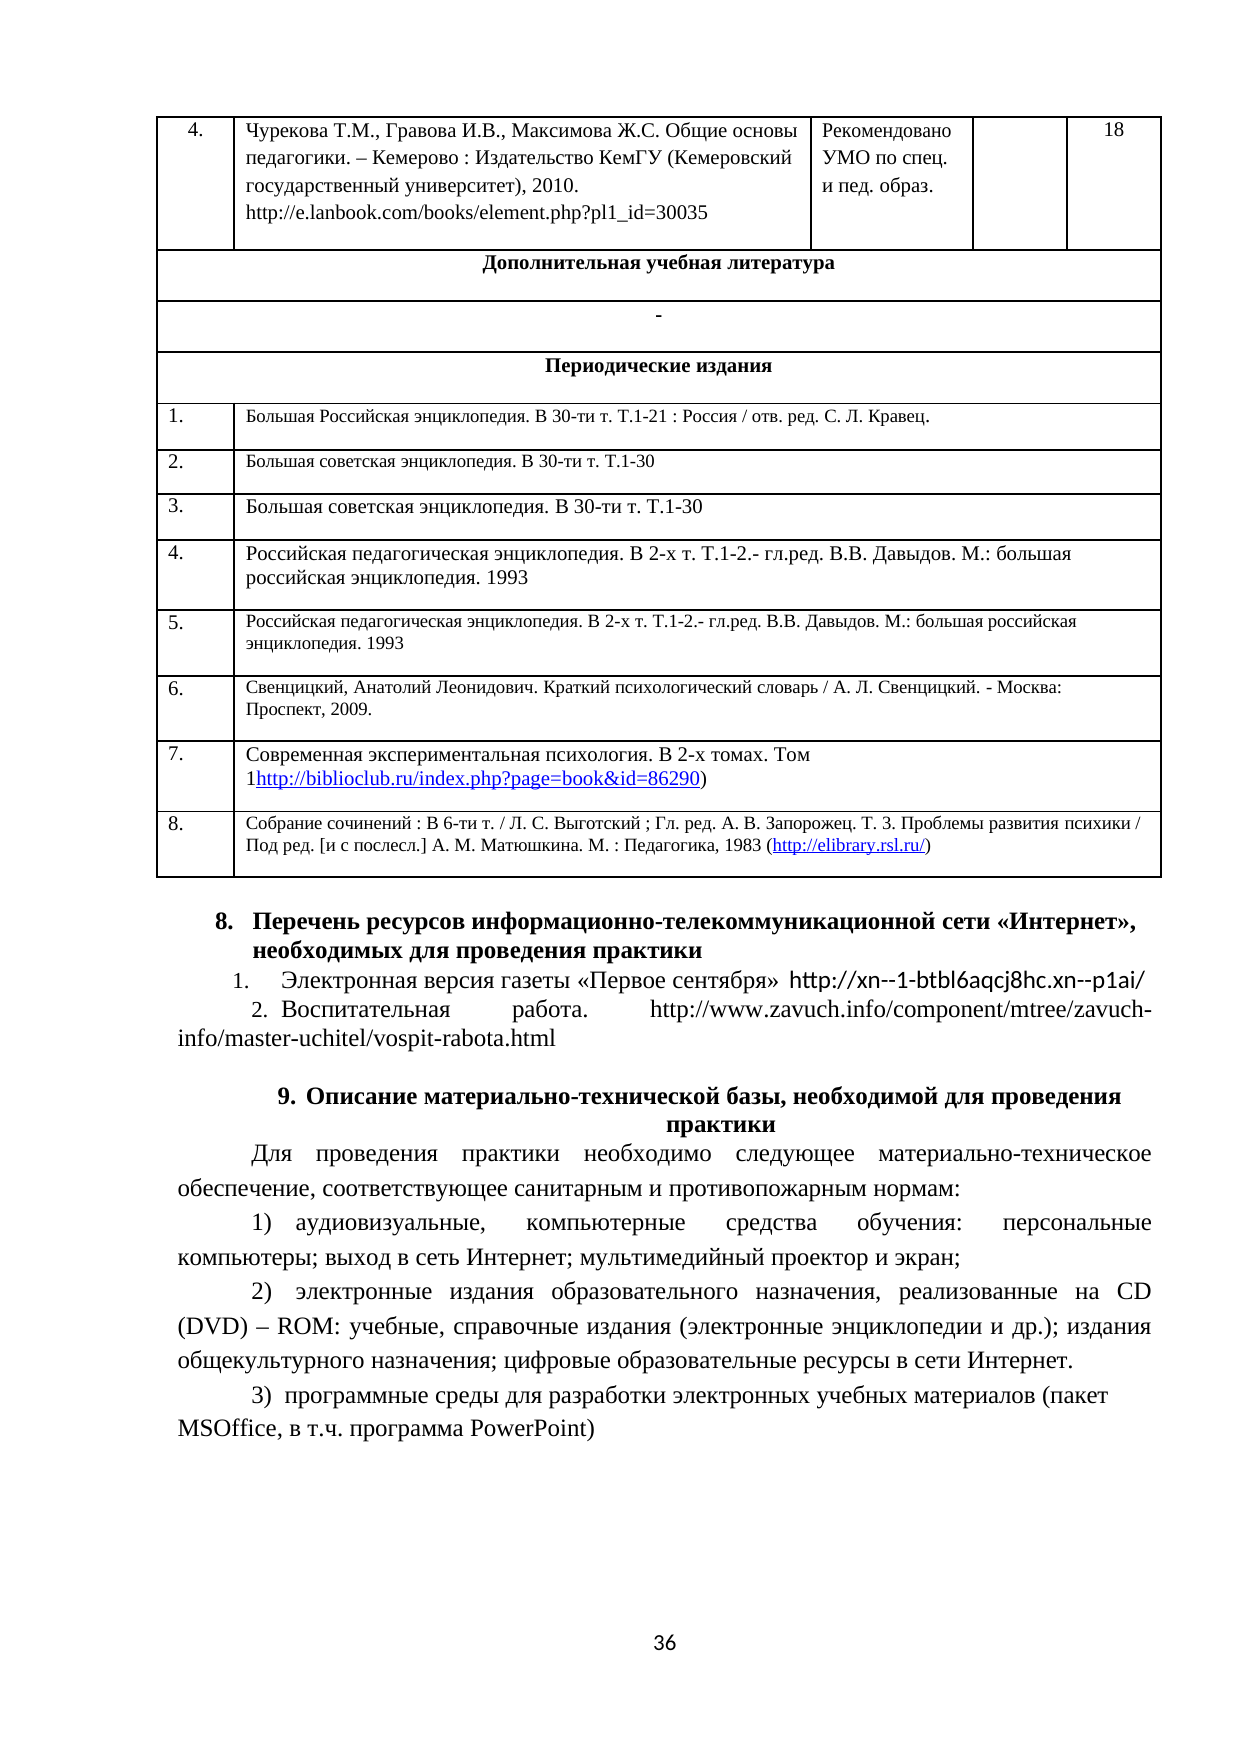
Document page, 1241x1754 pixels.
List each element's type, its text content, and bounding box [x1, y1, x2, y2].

text Для проведения практики необходимо следующее материально-техническое обеспечение, соответствующее санитарным и противопожарным нормам: [177, 1138, 1152, 1201]
table_cell 1. [158, 404, 233, 449]
table_cell Российская педагогическая энциклопедия. В 2-х т. Т.1-2.- гл.ред. В.В. Давыдов. М.: большая российская энциклопедия. 1993 [235, 541, 1160, 609]
table_cell Дополнительная учебная литература [158, 251, 1160, 300]
table_cell 4. [158, 541, 233, 609]
table_cell Большая советская энциклопедия. В 30-ти т. Т.1-30 [235, 451, 1160, 493]
table_cell Большая Российская энциклопедия. В 30-ти т. Т.1-21 : Россия / отв. ред. С. Л. Кравец. [235, 404, 1160, 449]
table_cell - [158, 302, 1160, 351]
table_header [974, 118, 1066, 249]
table_header 18 [1068, 118, 1160, 249]
table_cell Российская педагогическая энциклопедия. В 2-х т. Т.1-2.- гл.ред. В.В. Давыдов. М.: большая российская энциклопедия. 1993 [235, 611, 1160, 675]
list аудиовизуальные, компьютерные средства обучения: персональные компьютеры; выход в сеть Интернет; мультимедийный проектор и экран; [177, 1207, 1152, 1271]
table_cell Свенцицкий, Анатолий Леонидович. Краткий психологический словарь / А. Л. Свенцицкий. - Москва: Проспект, 2009. [235, 677, 1160, 740]
table_cell 7. [158, 742, 233, 811]
table_header 4. [158, 118, 233, 249]
text практики [268, 1109, 1173, 1138]
table_cell 8. [158, 812, 233, 876]
table_cell 2. [158, 451, 233, 493]
table_cell Современная экспериментальная психология. В 2-х томах. Том 1http://biblioclub.ru/index.php?page=book&id=86290) [235, 742, 1160, 811]
table_header Рекомендовано УМО по спец. и пед. образ. [812, 118, 972, 249]
table_cell 3. [158, 495, 233, 539]
list Воспитательная работа. http://www.zavuch.info/component/mtree/zavuch- info/master-uchitel/vospit-rabota.html [177, 994, 1152, 1052]
text 9. Описание материально-технической базы, необходимой для проведения [277, 1081, 1173, 1109]
table_cell Собрание сочинений : В 6-ти т. / Л. С. Выготский ; Гл. ред. А. В. Запорожец. Т. 3. Проблемы развития психики / Под ред. [и с послесл.] А. М. Матюшкина. М. : Педагогика, 1983 (http://elibrary.rsl.ru/) [235, 812, 1160, 876]
list Перечень ресурсов информационно-телекоммуникационной сети «Интернет», необходимых для проведения практики [215, 906, 1142, 964]
table_header Чурекова Т.М., Гравова И.В., Максимова Ж.С. Общие основы педагогики. – Кемерово : Издательство КемГУ (Кемеровский государственный университет), 2010. http://e.lanbook.com/books/element.php?pl1_id=30035 [235, 118, 810, 249]
list электронные издания образовательного назначения, реализованные на CD (DVD) – ROM: учебные, справочные издания (электронные энциклопедии и др.); издания общекультурного назначения; цифровые образовательные ресурсы в сети Интернет. [177, 1276, 1152, 1374]
list Электронная версия газеты «Первое сентября» http://xn--1-btbl6aqcj8hc.xn--p1ai/ [158, 964, 1173, 994]
table_cell 6. [158, 677, 233, 740]
table_cell Большая советская энциклопедия. В 30-ти т. Т.1-30 [235, 495, 1160, 539]
table_cell Периодические издания [158, 353, 1160, 402]
table_cell 5. [158, 611, 233, 675]
list программные среды для разработки электронных учебных материалов (пакет MSOffice, в т.ч. программа PowerPoint) [177, 1380, 1112, 1442]
